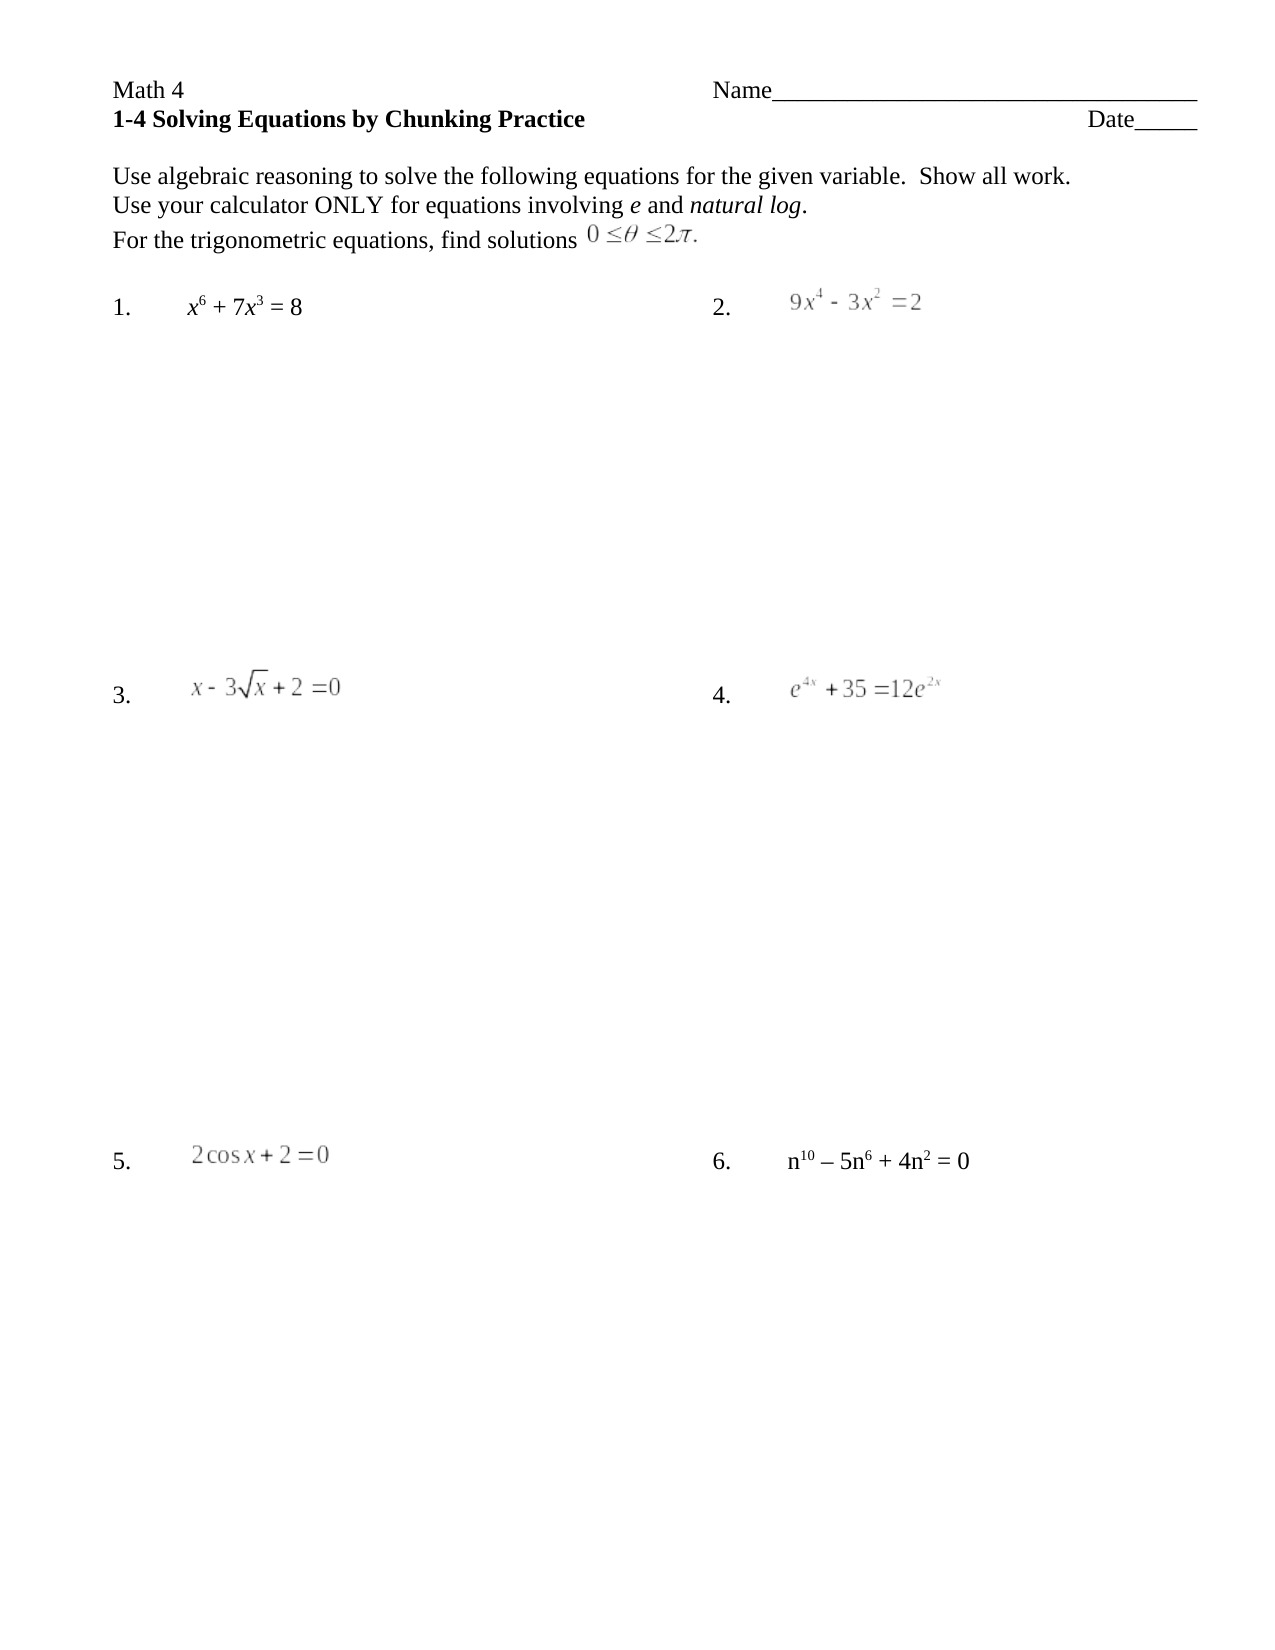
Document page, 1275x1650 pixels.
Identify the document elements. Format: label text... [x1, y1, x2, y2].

text For the trigonometric equations, find solutions [112, 219, 1200, 254]
text 1. x6 + 7x3 = 8 2. [112, 283, 1200, 321]
text Use your calculator ONLY for equations involving e and natural log. [112, 190, 1200, 219]
text 1-4 Solving Equations by Chunking Practice Date_____ [112, 104, 1200, 132]
text 5. 6. n10 – 5n6 + 4n2 = 0 [112, 1140, 1200, 1175]
text Math 4 Name__________________________________ [112, 75, 1200, 104]
text 3. 4. [112, 666, 1200, 709]
text Use algebraic reasoning to solve the following equations for the given variable. Show all work. [112, 161, 1200, 190]
